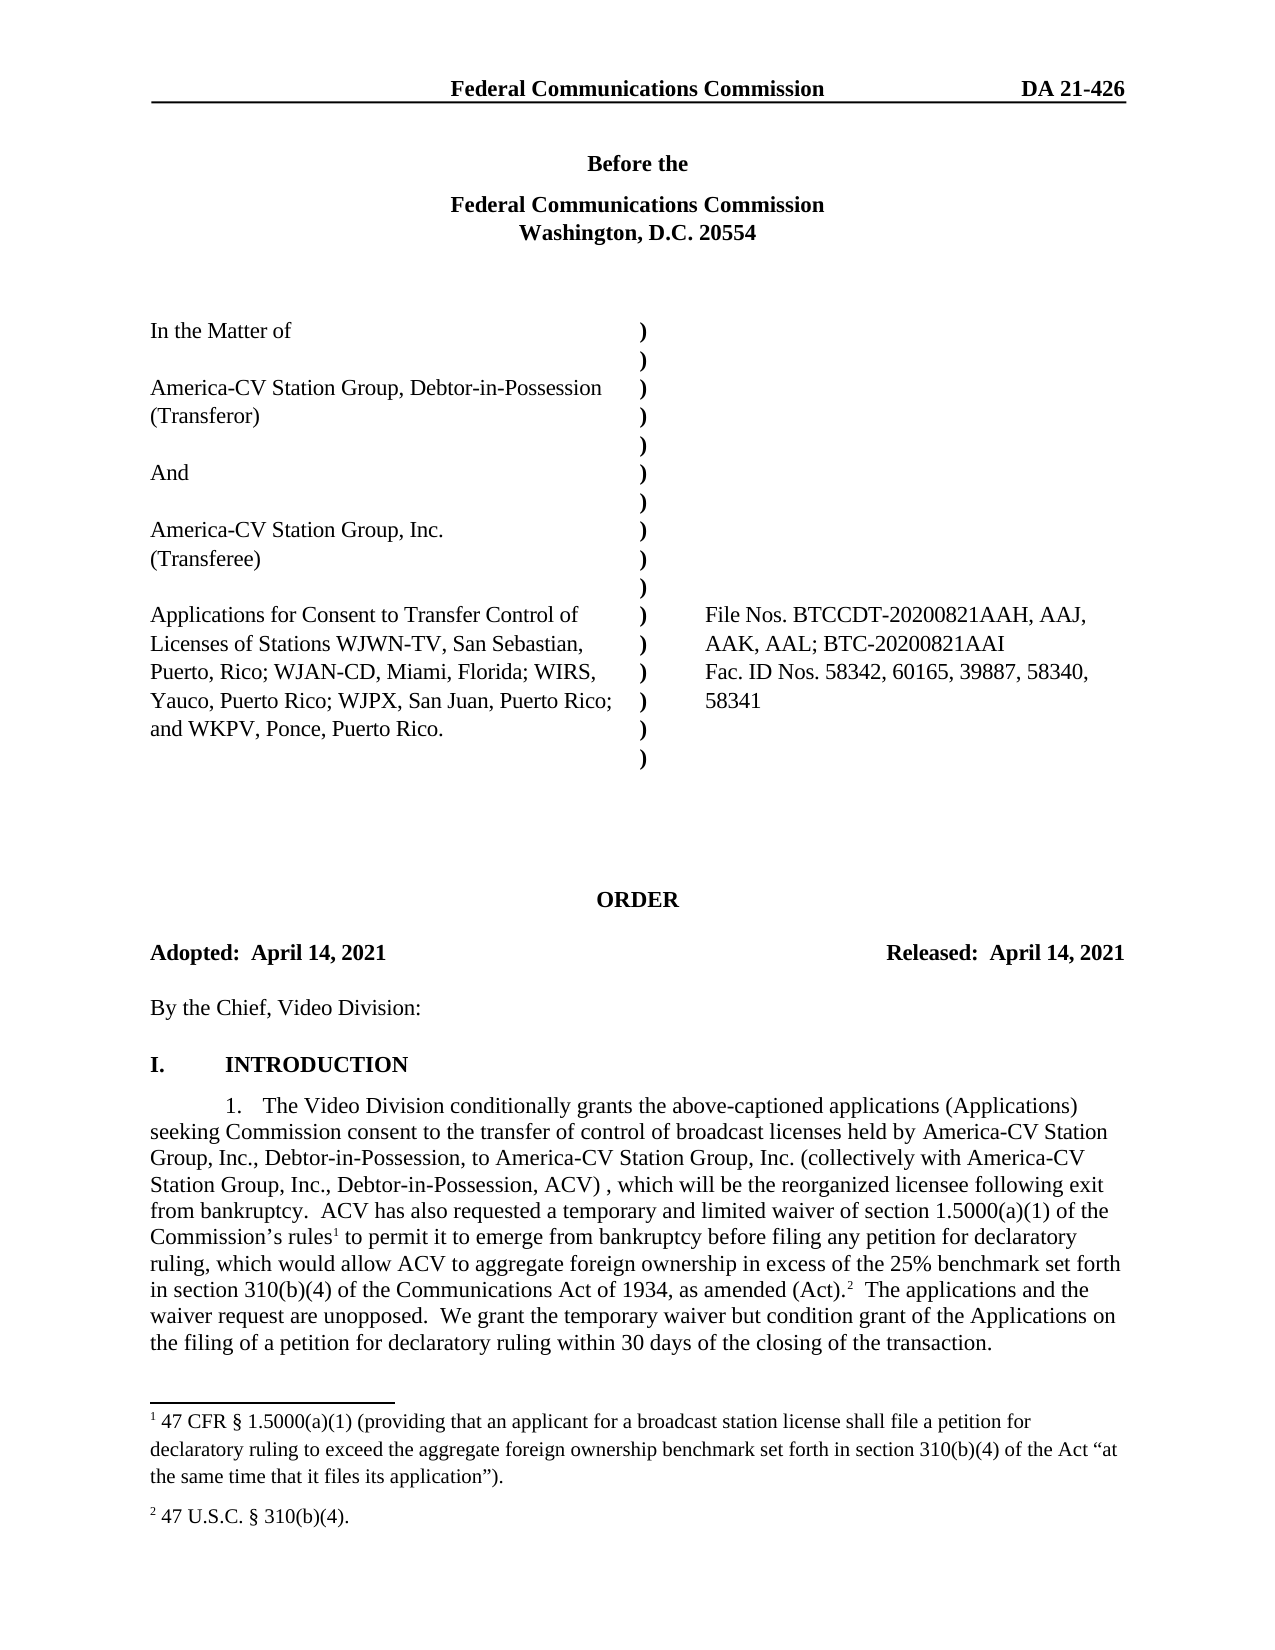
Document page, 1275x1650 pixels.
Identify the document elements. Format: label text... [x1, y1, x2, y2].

subtitle Introduction [150, 1051, 1125, 1077]
text Adopted: April 14, 2021 Released: April 14, 2021 [150, 941, 1125, 965]
text Before the [150, 150, 1125, 176]
table_header ) ) ) ) ) ) ) ) ) ) ) ) ) ) ) ) [628, 317, 694, 857]
text By the Chief, Video Division: [150, 994, 1125, 1020]
table_header In the Matter of America-CV Station Group, Debtor-in-Possession (Transferor) And America-CV Station Group, Inc. (Transferee) Applications for Consent to Transfer Control of Licenses of Stations WJWN-TV, San Sebastian, Puerto, Rico; WJAN-CD, Miami, Florida; WIRS, Yauco, Puerto Rico; WJPX, San Juan, Puerto Rico; and WKPV, Ponce, Puerto Rico. [139, 317, 628, 857]
table_header File Nos. BTCCDT-20200821AAH, AAJ, AAK, AAL; BTC-20200821AAI Fac. ID Nos. 58342, 60165, 39887, 58340, 58341 [694, 317, 1136, 857]
text The Video Division conditionally grants the above-captioned applications (Applications) seeking Commission consent to the transfer of control of broadcast licenses held by America-CV Station Group, Inc., Debtor-in-Possession, to America-CV Station Group, Inc. (collectively with America-CV Station Group, Inc., Debtor-in-Possession, ACV) , which will be the reorganized licensee following exit from bankruptcy. ACV has also requested a temporary and limited waiver of section 1.5000(a)(1) of the Commission’s rules to permit it to emerge from bankruptcy before filing any petition for declaratory ruling, which would allow ACV to aggregate foreign ownership in excess of the 25% benchmark set forth in section 310(b)(4) of the Communications Act of 1934, as amended (Act). The applications and the waiver request are unopposed. We grant the temporary waiver but condition grant of the Applications on the filing of a petition for declaratory ruling within 30 days of the closing of the transaction. [150, 1092, 1125, 1355]
text Federal Communications Commission [150, 191, 1125, 217]
text Washington, D.C. 20554 [150, 219, 1125, 246]
text order [150, 886, 1125, 912]
